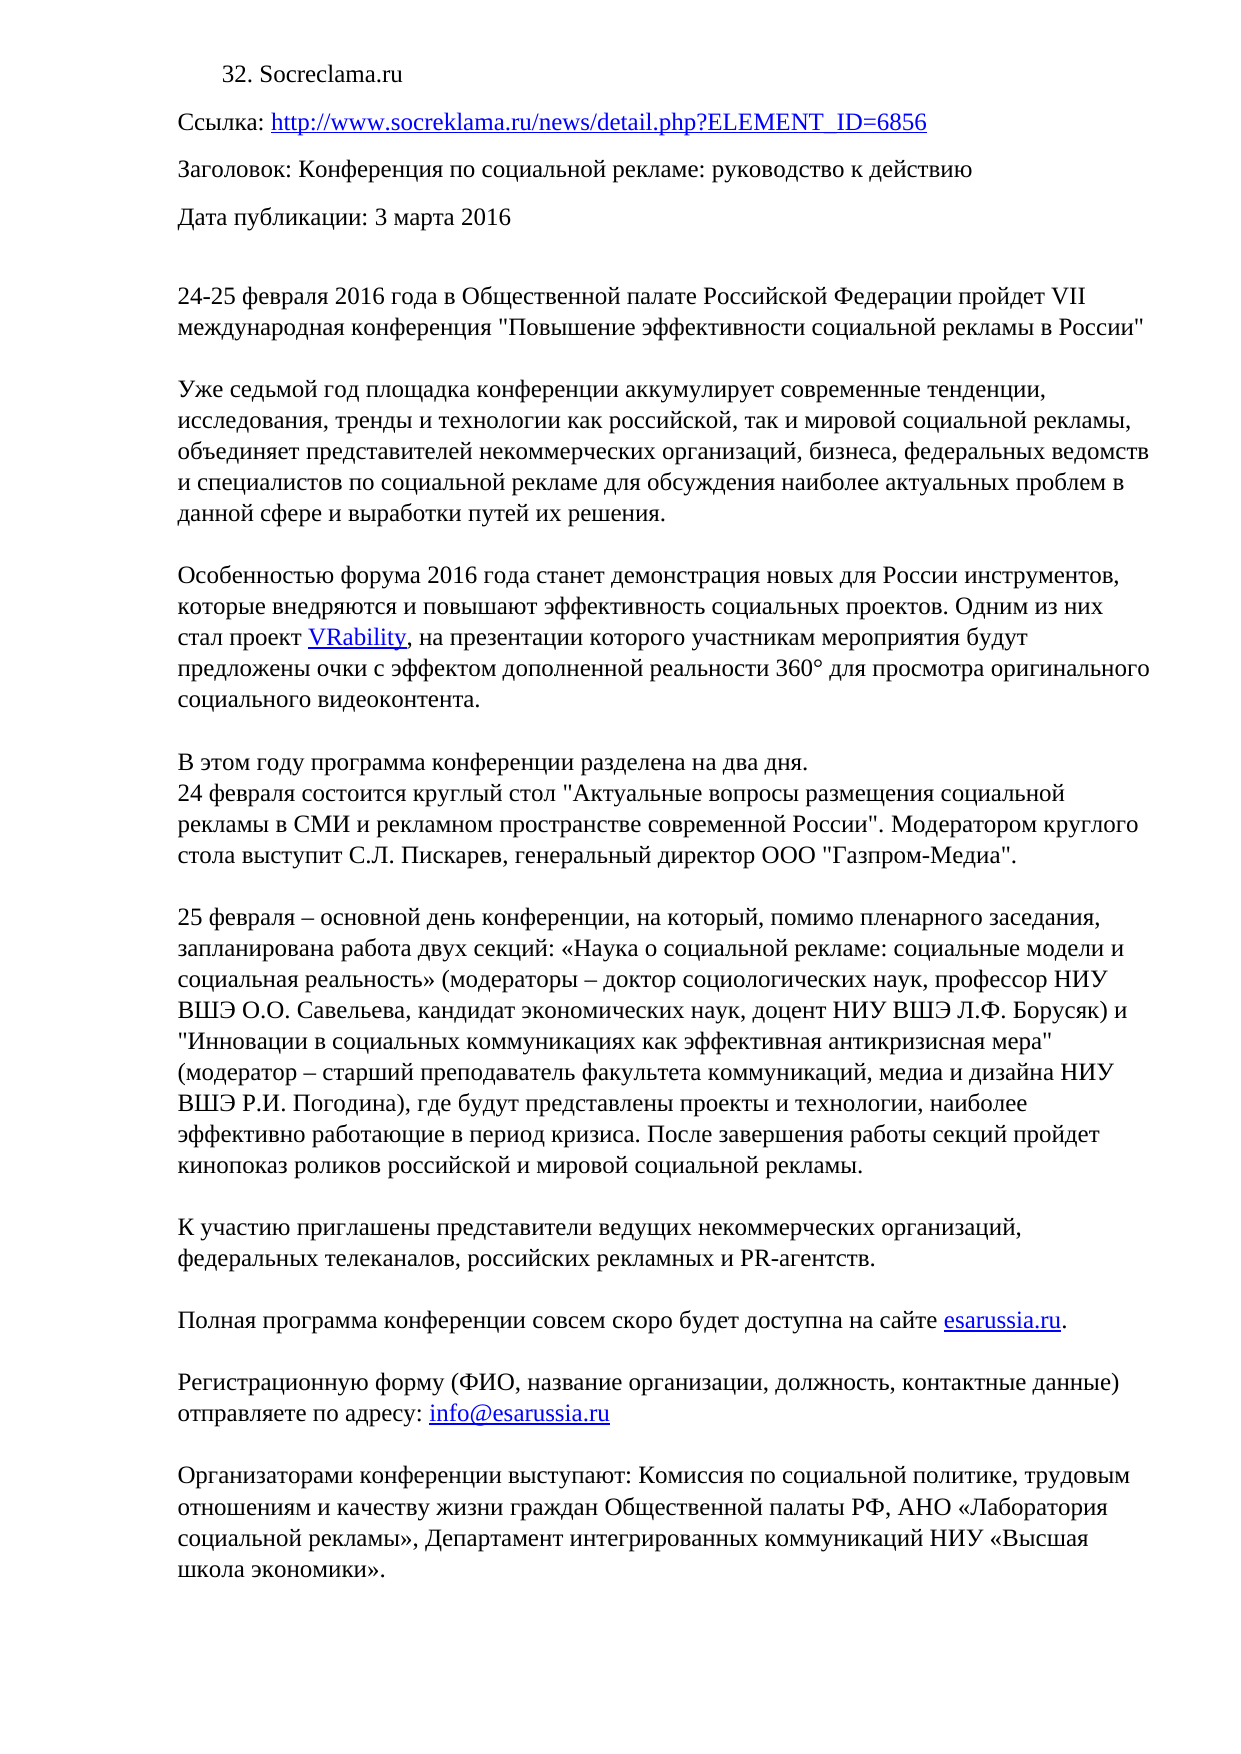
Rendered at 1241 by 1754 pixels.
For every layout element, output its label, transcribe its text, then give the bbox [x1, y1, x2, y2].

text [177, 250, 1152, 1613]
text Ссылка: http://www.socreklama.ru/news/detail.php?ELEMENT_ID=6856 [177, 107, 1152, 136]
text Заголовок: Конференция по социальной рекламе: руководство к действию [177, 154, 1152, 183]
list Socreclama.ru [222, 59, 1152, 88]
text Дата публикации: 3 марта 2016 [177, 202, 1152, 231]
